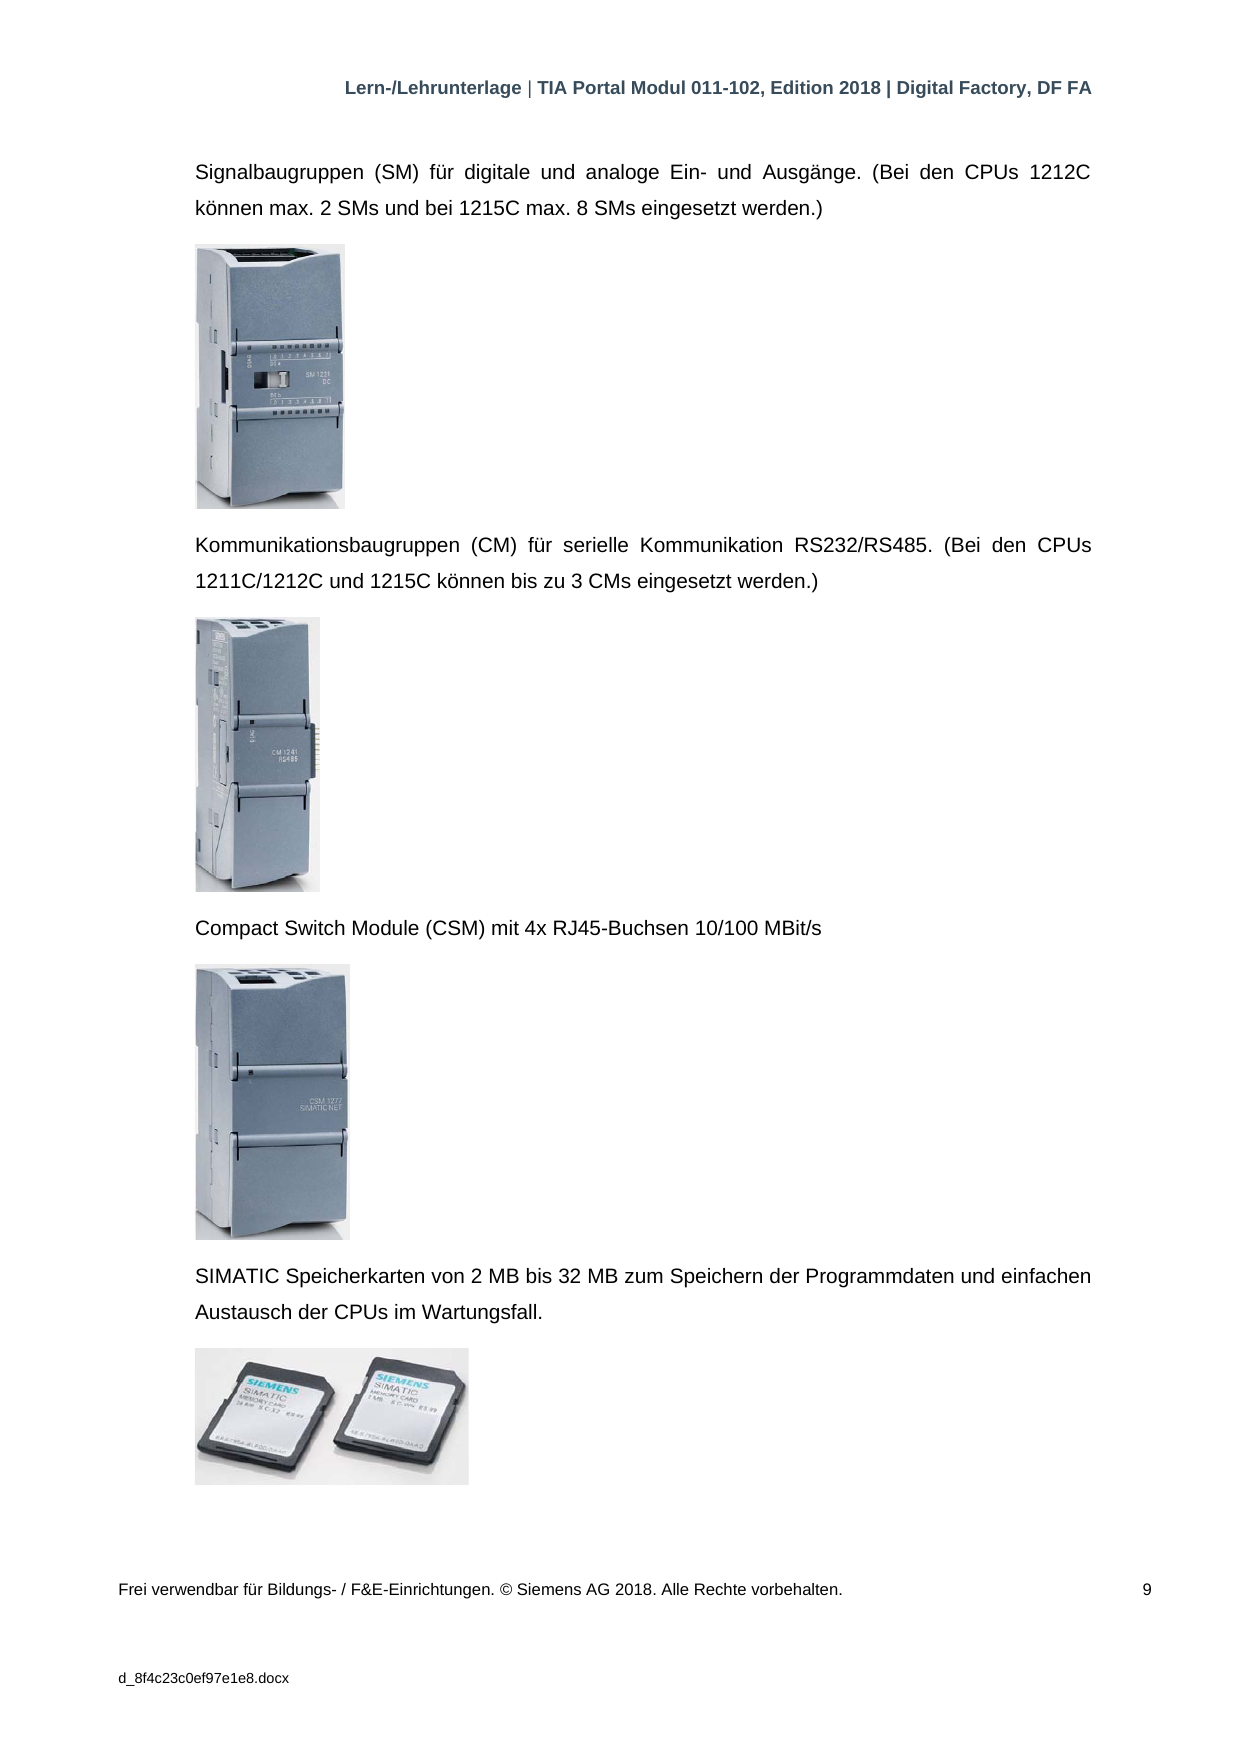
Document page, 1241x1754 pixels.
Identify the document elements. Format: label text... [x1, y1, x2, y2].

text Signalbaugruppen (SM) für digitale und analoge Ein- und Ausgänge. (Bei den CPUs können max. 2 SMs und bei 1215C max. 8 SMs eingesetzt werden.) [195, 160, 1092, 220]
text SIMATIC Speicherkarten von 2 MB bis 32 MB zum Speichern der Programmdaten und einfachen Austausch der CPUs im Wartungsfall. [195, 1264, 1092, 1324]
text Compact Switch Module (CSM) mit 4x RJ45-Buchsen 10/100 MBit/s [195, 916, 1092, 940]
text Kommunikationsbaugruppen (CM) für serielle Kommunikation RS232/RS485. (Bei den CPUs / und 1215C können bis zu 3 CMs eingesetzt werden.) [195, 533, 1092, 593]
